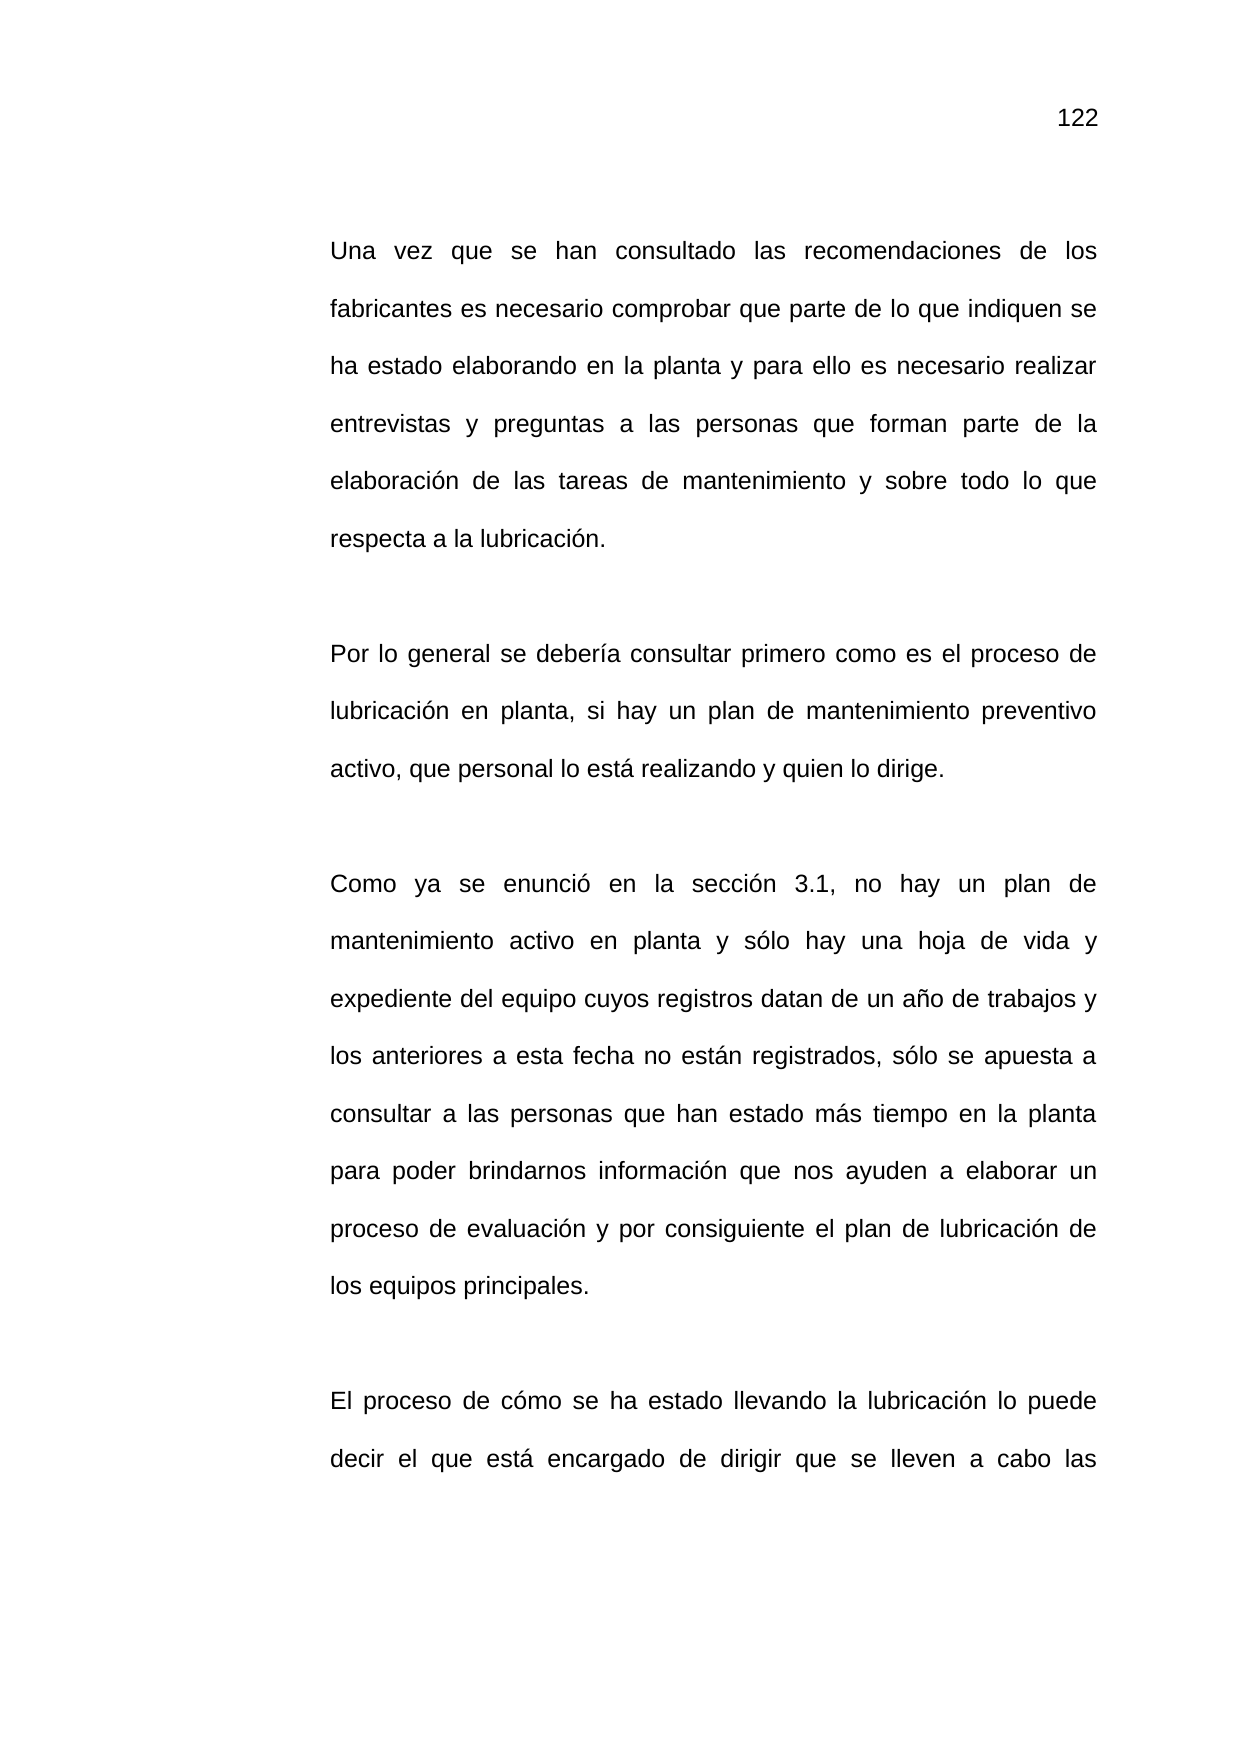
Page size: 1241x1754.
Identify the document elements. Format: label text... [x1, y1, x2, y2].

text Por lo general se debería consultar primero como es el proceso de lubricación en planta, si hay un plan de mantenimiento preventivo activo, que personal lo está realizando y quien lo dirige. [330, 639, 1098, 782]
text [330, 1386, 1098, 1472]
text Como ya se enunció en la sección 3.1, no hay un plan de mantenimiento activo en planta y sólo hay una hoja de vida y expediente del equipo cuyos registros datan de un año de trabajos y los anteriores a esta fecha no están registrados, sólo se apuesta a consultar a las personas que han estado más tiempo en la planta para poder brindarnos información que nos ayuden a elaborar un proceso de evaluación y por consiguiente el plan de lubricación de los equipos principales. [330, 869, 1098, 1300]
text Una vez que se han consultado las recomendaciones de los fabricantes es necesario comprobar que parte de lo que indiquen se ha estado elaborando en la planta y para ello es necesario realizar entrevistas y preguntas a las personas que forman parte de la elaboración de las tareas de mantenimiento y sobre todo lo que respecta a la lubricación. [330, 236, 1098, 552]
